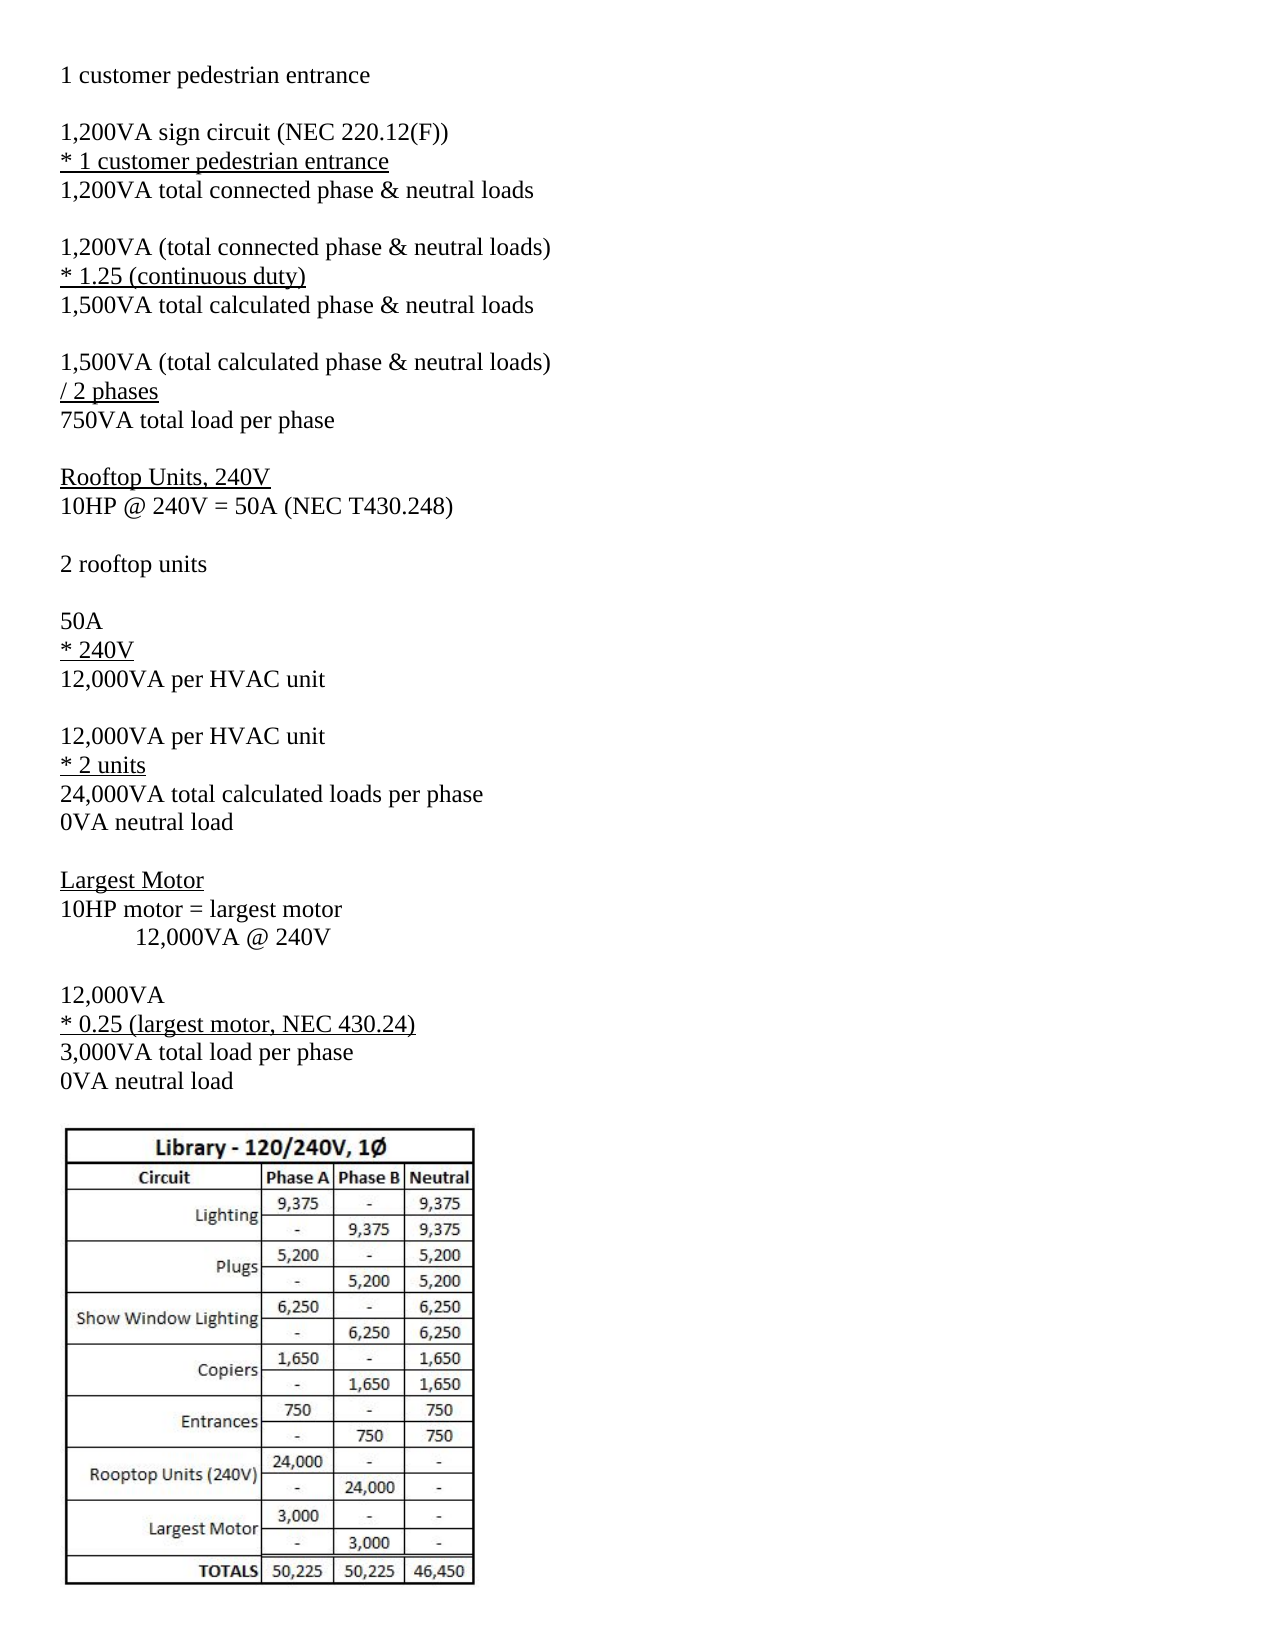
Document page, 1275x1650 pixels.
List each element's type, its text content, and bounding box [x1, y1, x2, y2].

text 1,500VA total calculated phase & neutral loads [60, 290, 1215, 319]
text 1,200VA sign circuit (NEC 220.12(F)) [60, 117, 1215, 146]
text 12,000VA [60, 980, 1215, 1009]
text / 2 phases [60, 376, 1215, 405]
text 50A [60, 606, 1215, 635]
text 1 customer pedestrian entrance [60, 60, 1215, 89]
text 12,000VA per HVAC unit [60, 721, 1215, 750]
text 10HP @ 240V = 50A (NEC T430.248) [60, 491, 1215, 520]
text * 0.25 (largest motor, NEC 430.24) [60, 1009, 1215, 1037]
text 12,000VA @ 240V [60, 922, 1215, 951]
text 1,200VA (total connected phase & neutral loads) [60, 232, 1215, 261]
text Rooftop Units, 240V [60, 462, 1215, 491]
text 3,000VA total load per phase [60, 1037, 1215, 1066]
text 24,000VA total calculated loads per phase [60, 779, 1215, 807]
text 10HP motor = largest motor [60, 894, 1215, 922]
text Largest Motor [60, 865, 1215, 894]
text 12,000VA per HVAC unit [60, 664, 1215, 692]
text 2 rooftop units [60, 549, 1215, 577]
text 0VA neutral load [60, 807, 1215, 836]
text 0VA neutral load [60, 1066, 1215, 1095]
text * 1.25 (continuous duty) [60, 261, 1215, 290]
text * 240V [60, 635, 1215, 664]
text 1,500VA (total calculated phase & neutral loads) [60, 347, 1215, 376]
text 1,200VA total connected phase & neutral loads [60, 175, 1215, 204]
text * 2 units [60, 750, 1215, 779]
text 750VA total load per phase [60, 405, 1215, 434]
text * 1 customer pedestrian entrance [60, 146, 1215, 175]
picture [60, 1123, 480, 1590]
